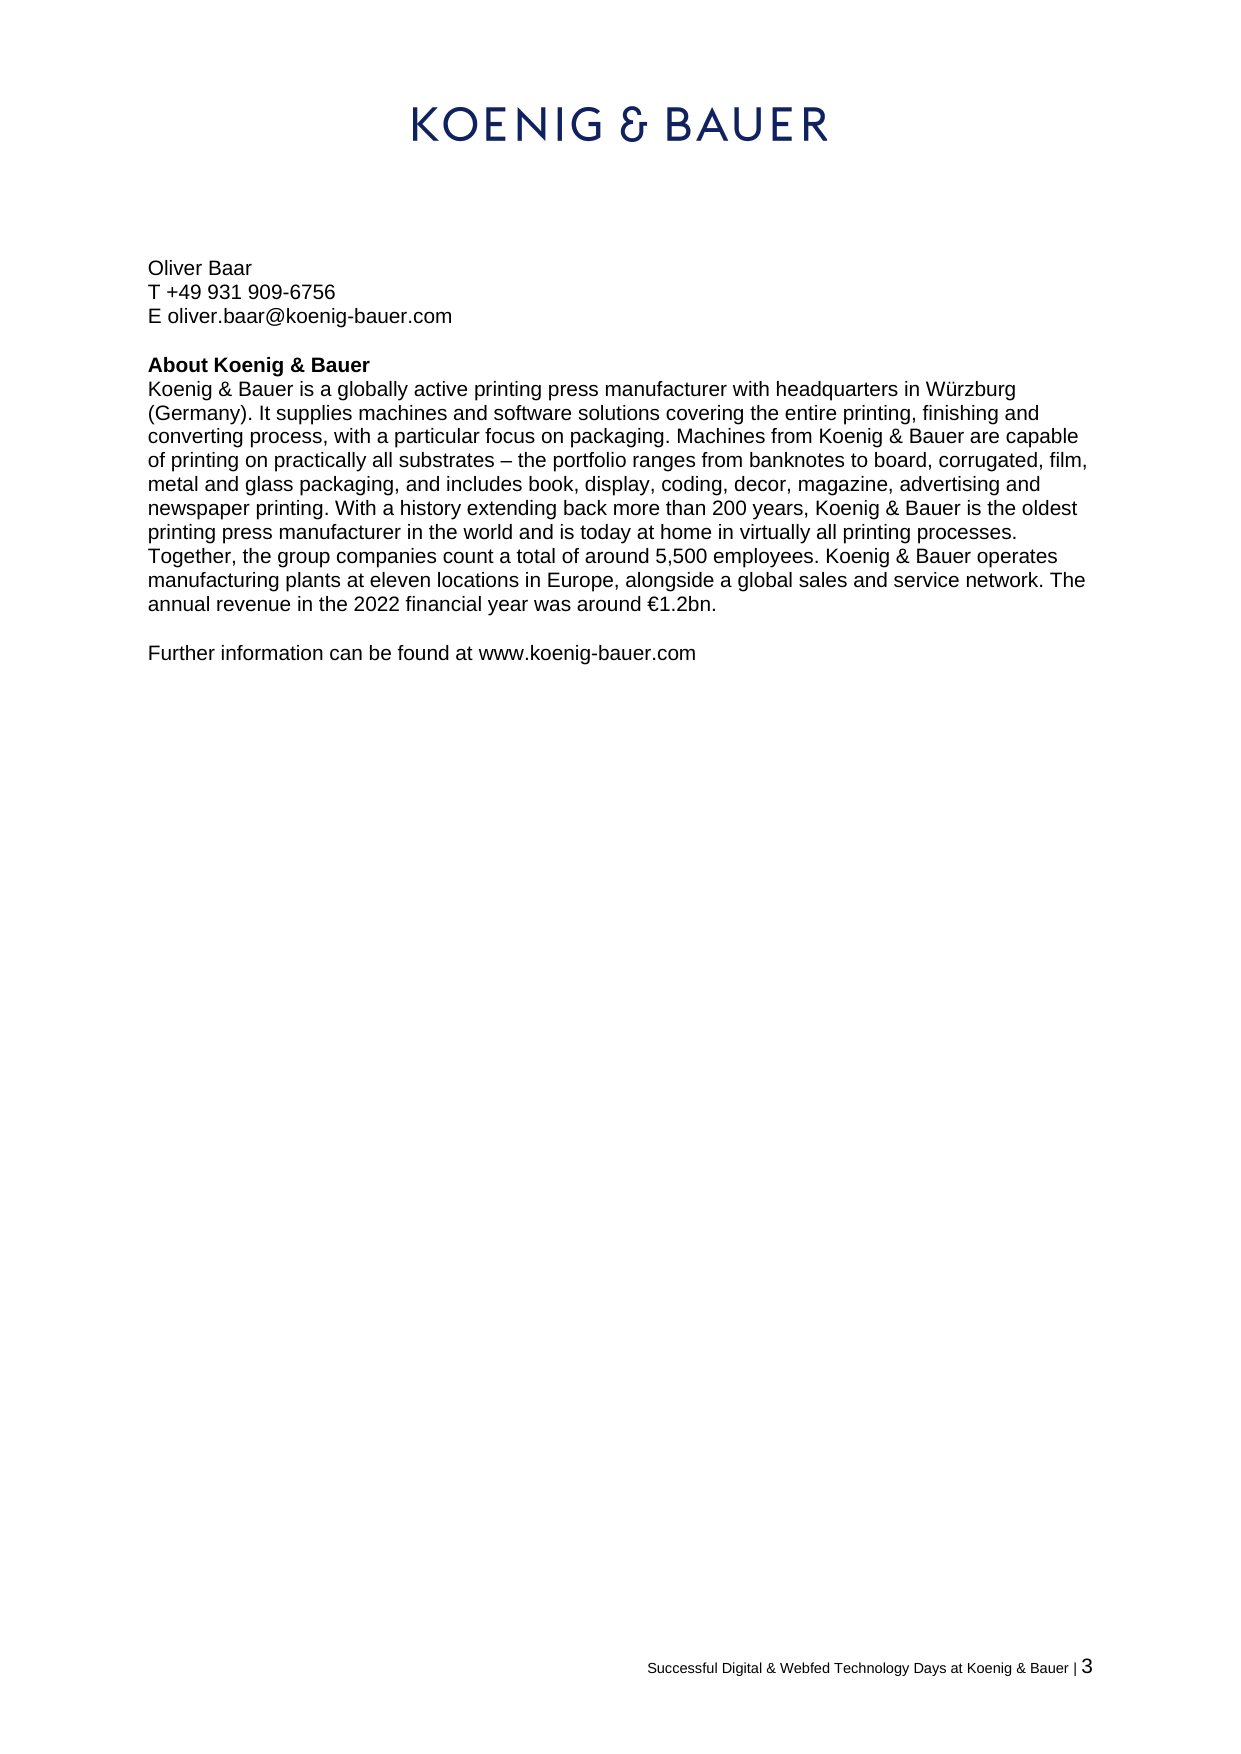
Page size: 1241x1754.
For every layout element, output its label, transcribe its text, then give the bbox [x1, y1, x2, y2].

text Further information can be found at www.koenig-bauer.com [148, 641, 1092, 665]
text Press contact Koenig & Bauer AG Oliver Baar T +49 931 909-6756 E oliver.baar@koenig-bauer.com [148, 256, 1092, 327]
text About Koenig & Bauer Koenig & Bauer is a globally active printing press manufacturer with headquarters in Würzburg (Germany). It supplies machines and software solutions covering the entire printing, finishing and converting process, with a particular focus on packaging. Machines from Koenig & Bauer are capable of printing on practically all substrates – the portfolio ranges from banknotes to board, corrugated, film, metal and glass packaging, and includes book, display, coding, decor, magazine, advertising and newspaper printing. With a history extending back more than 200 years, Koenig & Bauer is the oldest printing press manufacturer in the world and is today at home in virtually all printing processes. Together, the group companies count a total of around 5,500 employees. Koenig & Bauer operates manufacturing plants at eleven locations in Europe, alongside a global sales and service network. The annual revenue in the 2022 financial year was around €1.2bn. [148, 352, 1092, 616]
picture [413, 106, 828, 142]
